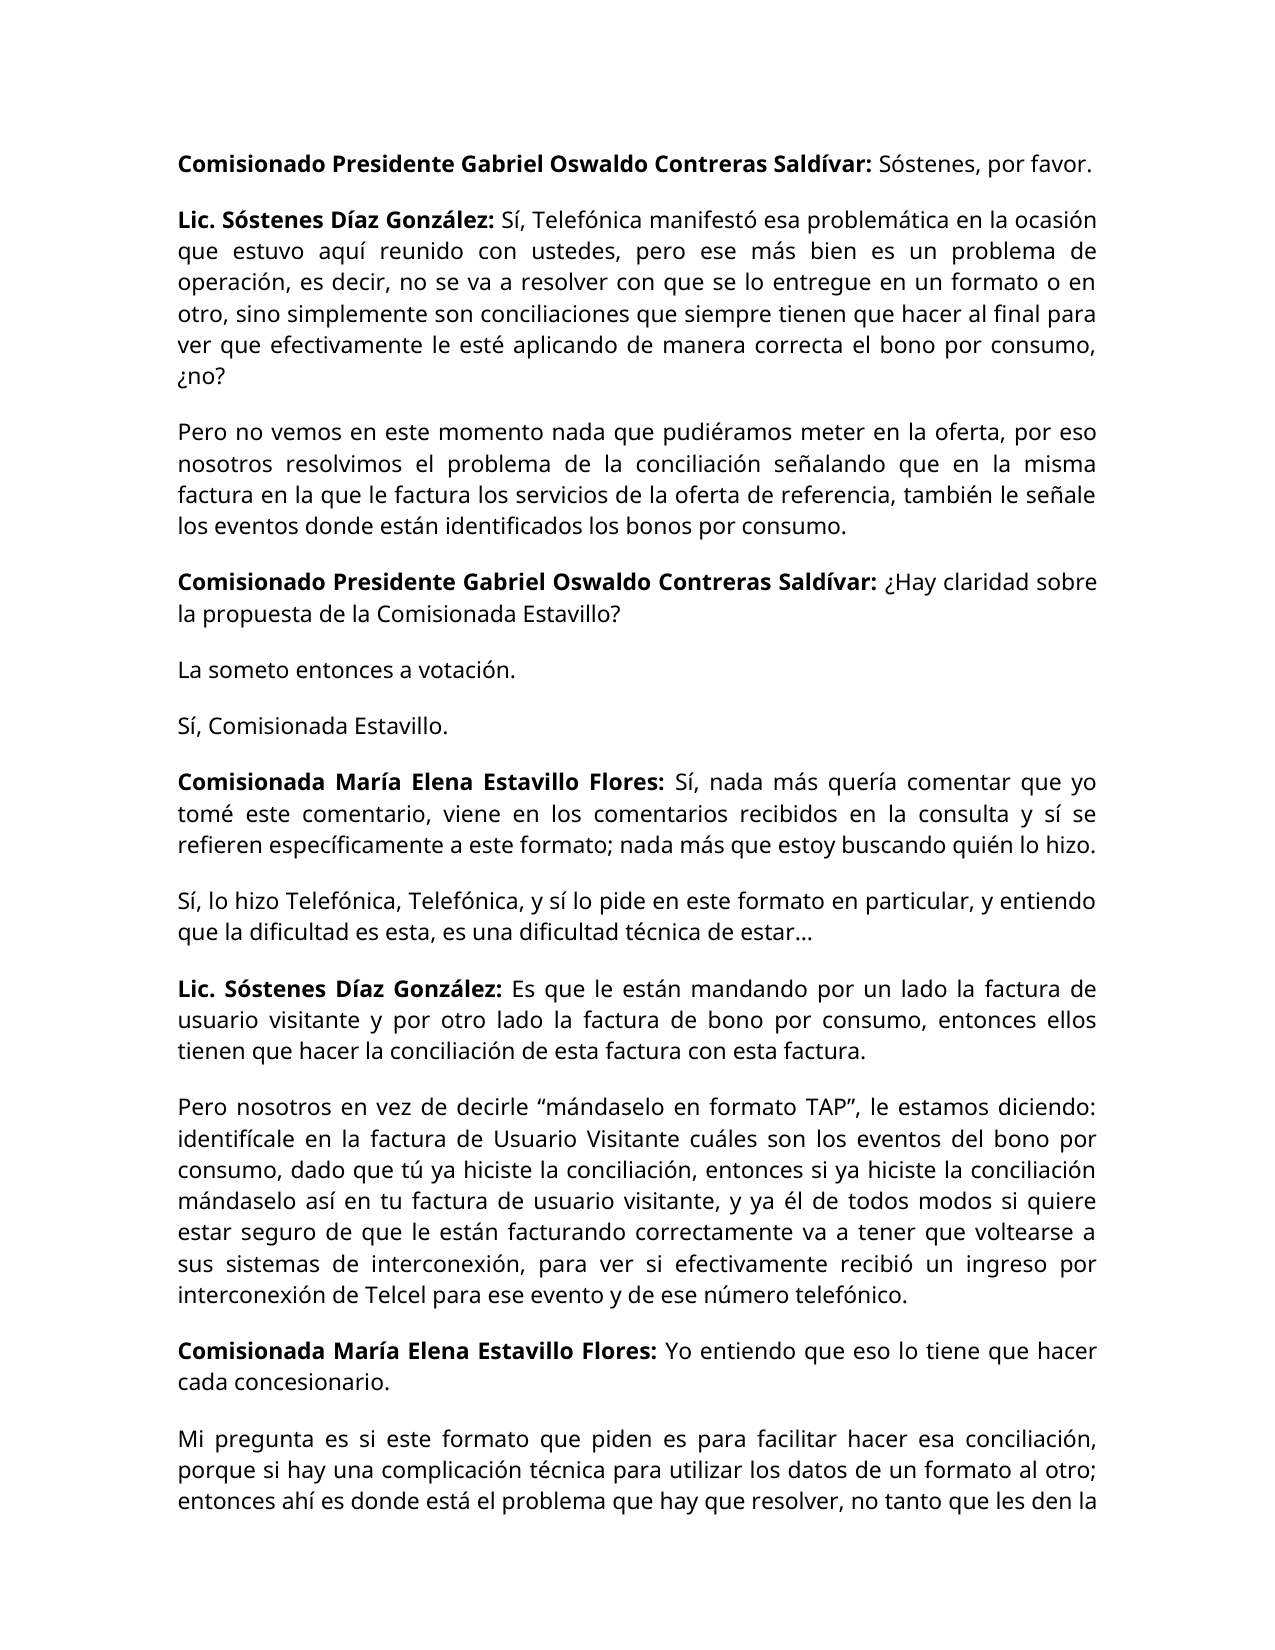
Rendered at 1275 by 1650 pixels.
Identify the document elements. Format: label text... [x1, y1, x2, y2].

text Lic. Sóstenes Díaz González: Es que le están mandando por un lado la factura de usuario visitante y por otro lado la factura de bono por consumo, entonces ellos tienen que hacer la conciliación de esta factura con esta factura. [177, 973, 1098, 1066]
text Sí, Comisionada Estavillo. [177, 710, 1098, 741]
text Comisionada María Elena Estavillo Flores: Yo entiendo que eso lo tiene que hacer cada concesionario. [177, 1335, 1098, 1398]
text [177, 1423, 1098, 1516]
text Pero nosotros en vez de decirle “mándaselo en formato TAP”, le estamos diciendo: identifícale en la factura de Usuario Visitante cuáles son los eventos del bono por consumo, dado que tú ya hiciste la conciliación, entonces si ya hiciste la conciliación mándaselo así en tu factura de usuario visitante, y ya él de todos modos si quiere estar seguro de que le están facturando correctamente va a tener que voltearse a sus sistemas de interconexión, para ver si efectivamente recibió un ingreso por interconexión de Telcel para ese evento y de ese número telefónico. [177, 1091, 1098, 1310]
text La someto entonces a votación. [177, 654, 1098, 685]
text Comisionado Presidente Gabriel Oswaldo Contreras Saldívar: Sóstenes, por favor. [177, 148, 1098, 179]
text Comisionado Presidente Gabriel Oswaldo Contreras Saldívar: ¿Hay claridad sobre la propuesta de la Comisionada Estavillo? [177, 566, 1098, 629]
text Lic. Sóstenes Díaz González: Sí, Telefónica manifestó esa problemática en la ocasión que estuvo aquí reunido con ustedes, pero ese más bien es un problema de operación, es decir, no se va a resolver con que se lo entregue en un formato o en otro, sino simplemente son conciliaciones que siempre tienen que hacer al final para ver que efectivamente le esté aplicando de manera correcta el bono por consumo, ¿no? [177, 204, 1098, 391]
text Pero no vemos en este momento nada que pudiéramos meter en la oferta, por eso nosotros resolvimos el problema de la conciliación señalando que en la misma factura en la que le factura los servicios de la oferta de referencia, también le señale los eventos donde están identificados los bonos por consumo. [177, 416, 1098, 541]
text Comisionada María Elena Estavillo Flores: Sí, nada más quería comentar que yo tomé este comentario, viene en los comentarios recibidos en la consulta y sí se refieren específicamente a este formato; nada más que estoy buscando quién lo hizo. [177, 766, 1098, 860]
text Sí, lo hizo Telefónica, Telefónica, y sí lo pide en este formato en particular, y entiendo que la dificultad es esta, es una dificultad técnica de estar… [177, 885, 1098, 948]
